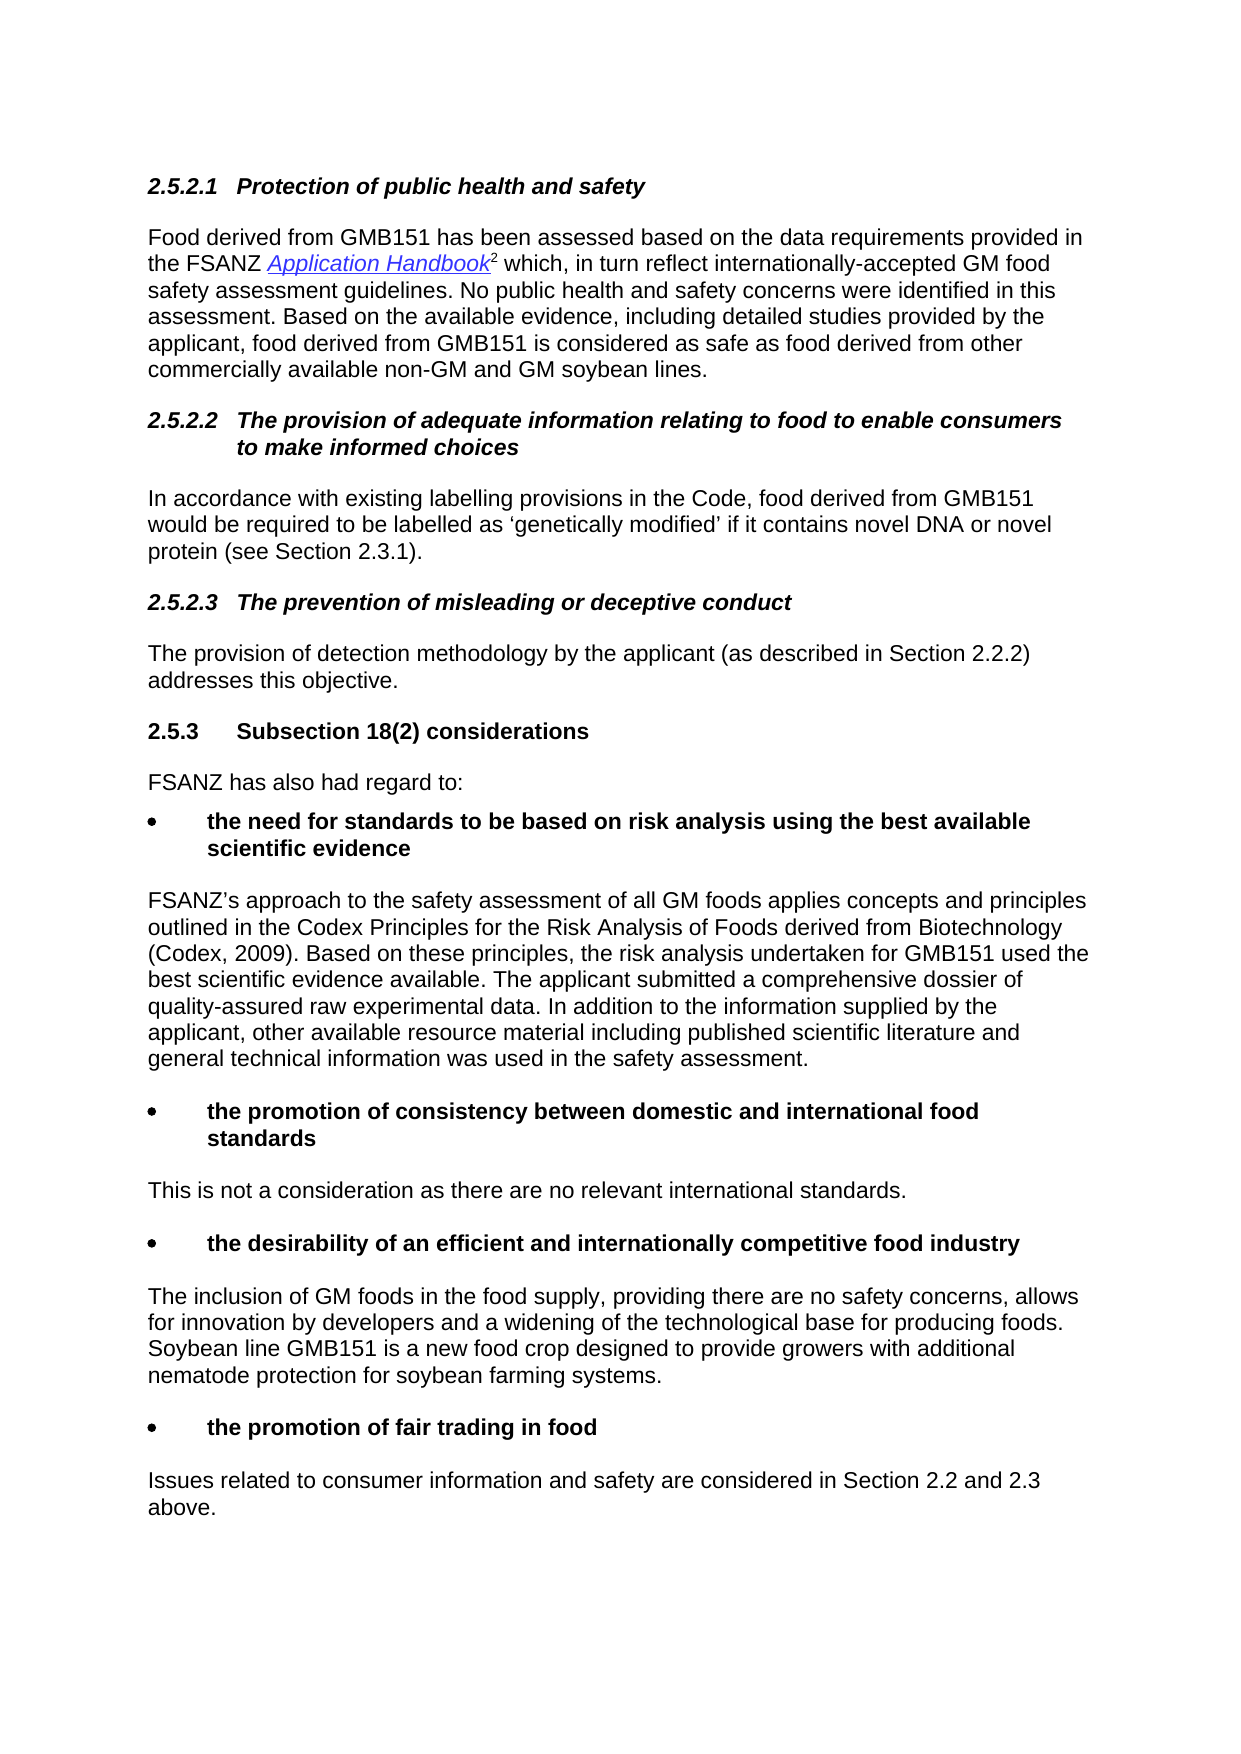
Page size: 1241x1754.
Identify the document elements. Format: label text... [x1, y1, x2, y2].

text The provision of detection methodology by the applicant (as described in Section 2.2.2) addresses this objective. [148, 640, 1092, 693]
text This is not a consideration as there are no relevant international standards. [148, 1177, 1092, 1203]
subtitle 2.5.3 Subsection 18(2) considerations [148, 718, 1092, 744]
list the need for standards to be based on risk analysis using the best available scientific evidence [148, 808, 1092, 861]
subtitle 2.5.2.2 The provision of adequate information relating to food to enable consumers to make informed choices [148, 407, 1092, 460]
list the promotion of fair trading in food [148, 1414, 1092, 1441]
text Issues related to consumer information and safety are considered in Section 2.2 and 2.3 above. [148, 1467, 1092, 1520]
text FSANZ has also had regard to: [148, 769, 1092, 796]
subtitle 2.5.2.3 The prevention of misleading or deceptive conduct [148, 589, 1092, 615]
text The inclusion of GM foods in the food supply, providing there are no safety concerns, allows for innovation by developers and a widening of the technological base for producing foods. Soybean line GMB151 is a new food crop designed to provide growers with additional nematode protection for soybean farming systems. [148, 1283, 1092, 1388]
text In accordance with existing labelling provisions in the Code, food derived from GMB151 would be required to be labelled as ‘genetically modified’ if it contains novel DNA or novel protein (see Section 2.3.1). [148, 485, 1092, 564]
list the promotion of consistency between domestic and international food standards [148, 1098, 1092, 1151]
list the desirability of an efficient and internationally competitive food industry [148, 1230, 1092, 1256]
subtitle 2.5.2.1 Protection of public health and safety [148, 173, 1092, 199]
text FSANZ’s approach to the safety assessment of all GM foods applies concepts and principles outlined in the Codex Principles for the Risk Analysis of Foods derived from Biotechnology (Codex, 2009). Based on these principles, the risk analysis undertaken for GMB151 used the best scientific evidence available. The applicant submitted a comprehensive dossier of quality-assured raw experimental data. In addition to the information supplied by the applicant, other available resource material including published scientific literature and general technical information was used in the safety assessment. [148, 887, 1092, 1072]
text Food derived from GMB151 has been assessed based on the data requirements provided in the FSANZ Application Handbook2 which, in turn reflect internationally-accepted GM food safety assessment guidelines. No public health and safety concerns were identified in this assessment. Based on the available evidence, including detailed studies provided by the applicant, food derived from GMB151 is considered as safe as food derived from other commercially available non-GM and GM soybean lines. [148, 224, 1092, 382]
